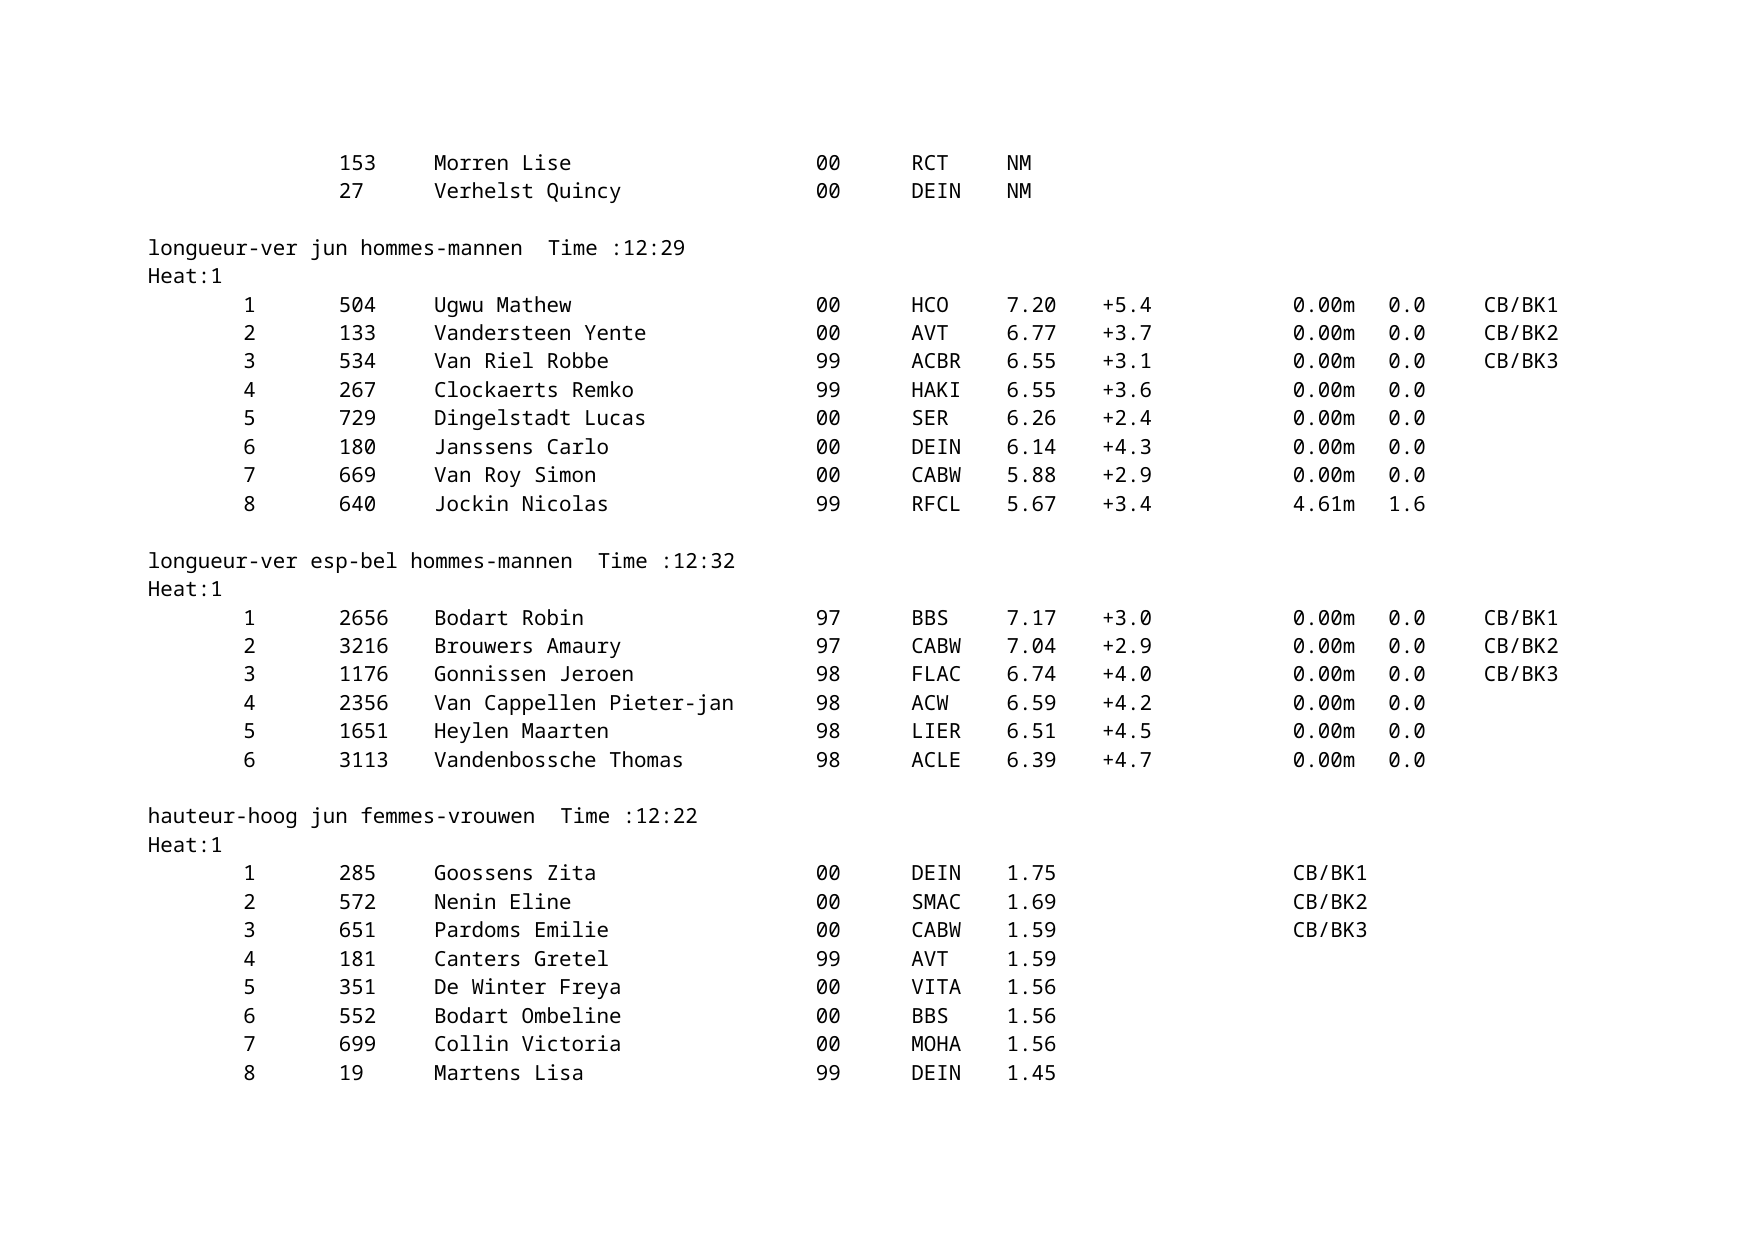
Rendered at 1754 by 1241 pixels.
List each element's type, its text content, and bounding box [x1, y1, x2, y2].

text 7 699 Collin Victoria 00 MOHA 1.56 [148, 1029, 1606, 1058]
text 5 351 De Winter Freya 00 VITA 1.56 [148, 972, 1606, 1001]
text 4 267 Clockaerts Remko 99 HAKI 6.55 +3.6 0.00m 0.0 [148, 375, 1606, 403]
text 1 2656 Bodart Robin 97 BBS 7.17 +3.0 0.00m 0.0 CB/BK1 [148, 603, 1606, 631]
text 6 3113 Vandenbossche Thomas 98 ACLE 6.39 +4.7 0.00m 0.0 [148, 745, 1606, 773]
text 8 640 Jockin Nicolas 99 RFCL 5.67 +3.4 4.61m 1.6 [148, 489, 1606, 517]
text 153 Morren Lise 00 RCT NM [148, 148, 1606, 176]
text 5 1651 Heylen Maarten 98 LIER 6.51 +4.5 0.00m 0.0 [148, 716, 1606, 745]
text 2 133 Vandersteen Yente 00 AVT 6.77 +3.7 0.00m 0.0 CB/BK2 [148, 318, 1606, 347]
text Heat:1 [148, 574, 1606, 603]
text 8 19 Martens Lisa 99 DEIN 1.45 [148, 1058, 1606, 1086]
text 2 3216 Brouwers Amaury 97 CABW 7.04 +2.9 0.00m 0.0 CB/BK2 [148, 631, 1606, 659]
text hauteur-hoog jun femmes-vrouwen Time :12:22 [148, 802, 1606, 830]
text longueur-ver esp-bel hommes-mannen Time :12:32 [148, 546, 1606, 574]
text 1 504 Ugwu Mathew 00 HCO 7.20 +5.4 0.00m 0.0 CB/BK1 [148, 290, 1606, 318]
text 3 651 Pardoms Emilie 00 CABW 1.59 CB/BK3 [148, 915, 1606, 944]
text Heat:1 [148, 261, 1606, 290]
text 5 729 Dingelstadt Lucas 00 SER 6.26 +2.4 0.00m 0.0 [148, 403, 1606, 432]
text 6 180 Janssens Carlo 00 DEIN 6.14 +4.3 0.00m 0.0 [148, 432, 1606, 460]
text 3 1176 Gonnissen Jeroen 98 FLAC 6.74 +4.0 0.00m 0.0 CB/BK3 [148, 659, 1606, 688]
text 27 Verhelst Quincy 00 DEIN NM [148, 176, 1606, 204]
text 1 285 Goossens Zita 00 DEIN 1.75 CB/BK1 [148, 858, 1606, 887]
text 4 181 Canters Gretel 99 AVT 1.59 [148, 944, 1606, 972]
text 3 534 Van Riel Robbe 99 ACBR 6.55 +3.1 0.00m 0.0 CB/BK3 [148, 347, 1606, 375]
text Heat:1 [148, 830, 1606, 858]
text longueur-ver jun hommes-mannen Time :12:29 [148, 233, 1606, 261]
text 6 552 Bodart Ombeline 00 BBS 1.56 [148, 1001, 1606, 1029]
text 7 669 Van Roy Simon 00 CABW 5.88 +2.9 0.00m 0.0 [148, 460, 1606, 489]
text 2 572 Nenin Eline 00 SMAC 1.69 CB/BK2 [148, 887, 1606, 915]
text 4 2356 Van Cappellen Pieter-jan 98 ACW 6.59 +4.2 0.00m 0.0 [148, 688, 1606, 716]
